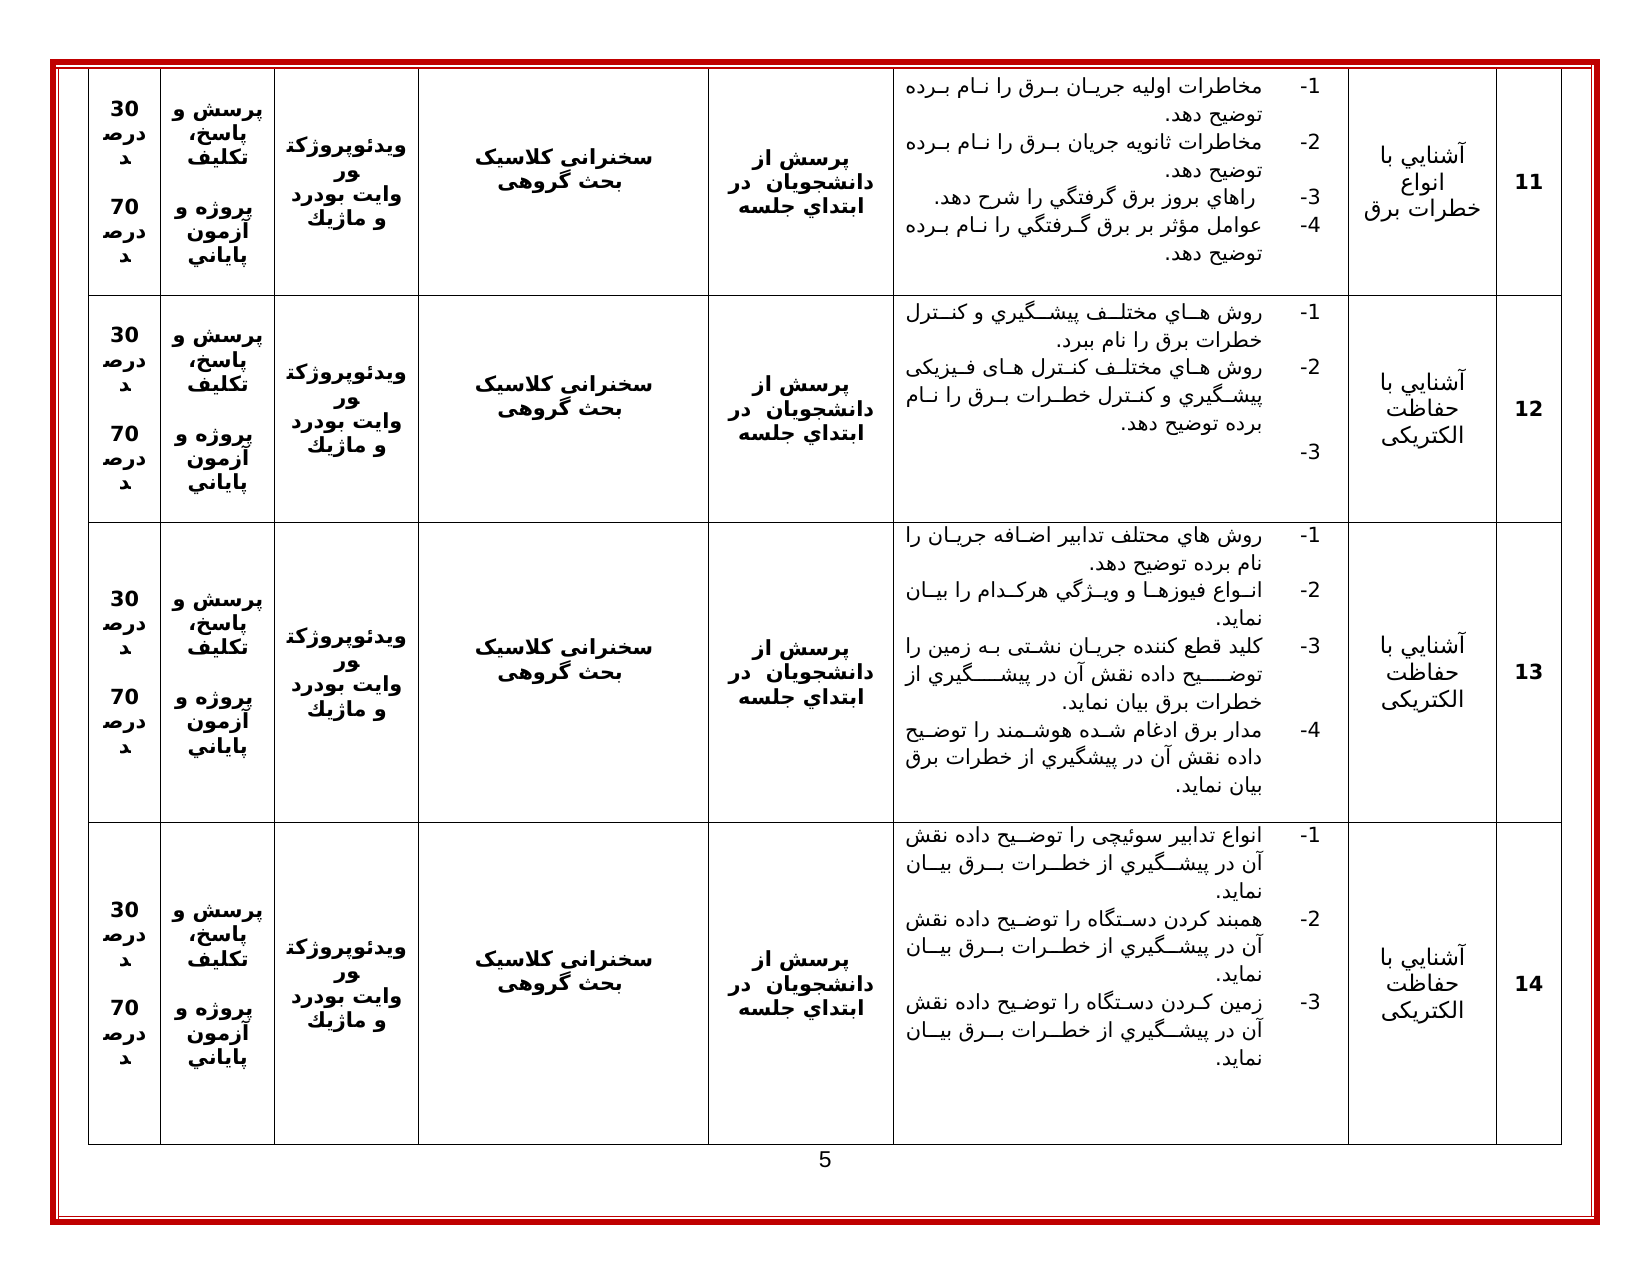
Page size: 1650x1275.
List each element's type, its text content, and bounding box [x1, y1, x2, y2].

table_cell 30 درصد 70 درصد [89, 523, 160, 822]
table_cell مخاطرات اوليه جريان برق را نام برده توضيح دهد. مخاطرات ثانويه جريان برق را نام برده توضيح دهد. راهاي بروز برق گرفتگي را شرح دهد. عوامل مؤثر بر برق گرفتگي را نام برده توضيح دهد. [894, 69, 1348, 295]
table_cell ويدئوپروژكتور وايت بودرد و ماژيك [275, 296, 418, 522]
table_cell آشنايي با انواع خطرات برق [1349, 69, 1496, 295]
table_cell 13 [1497, 523, 1561, 822]
table_cell پرسش از دانشجويان در ابتداي جلسه [709, 296, 893, 522]
table_cell روش هاي محتلف تدابیر اضافه جریان را نام برده توضيح دهد. انواع فيوزها و ويژگي هركدام را بيان نمايد. کلید قطع کننده جریان نشتی به زمین را توضيح داده نقش آن در پيشگيري از خطرات برق بيان نمايد. مدار برق ادغام شده هوشمند را توضيح داده نقش آن در پيشگيري از خطرات برق بيان نمايد. [894, 523, 1348, 822]
table_cell آشنايي با حفاظت الکتریکی [1349, 296, 1496, 522]
table_cell 12 [1497, 296, 1561, 522]
table_cell پرسش و پاسخ، تكليف پروژه و آزمون پاياني [161, 296, 274, 522]
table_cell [709, 69, 893, 295]
table_cell روش هاي مختلف پيشگيري و كنترل خطرات برق را نام ببرد. روش هاي مختلف کنترل های فیزیکی پيشگيري و كنترل خطرات برق را نام برده توضيح دهد. [894, 296, 1348, 522]
table_cell سخنرانی کلاسیک بحث گروهی [419, 69, 708, 295]
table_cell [419, 823, 708, 1144]
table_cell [161, 823, 274, 1144]
table_cell پرسش و پاسخ، تكليف پروژه و آزمون پاياني [161, 523, 274, 822]
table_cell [161, 69, 274, 295]
table_cell 30 درصد 70 درصد [89, 823, 160, 1144]
table_cell سخنرانی کلاسیک بحث گروهی [419, 296, 708, 522]
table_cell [275, 823, 418, 1144]
table_cell انواع تدابیر سوئیچی را توضيح داده نقش آن در پيشگيري از خطرات برق بيان نمايد. همبند كردن دستگاه را توضيح داده نقش آن در پيشگيري از خطرات برق بيان نمايد. زمين كردن دستگاه را توضيح داده نقش آن در پيشگيري از خطرات برق بيان نمايد. [894, 823, 1348, 1144]
table_cell 30 درصد 70 درصد [89, 296, 160, 522]
table_cell 14 [1497, 823, 1561, 1144]
table_cell ويدئوپروژكتور وايت بودرد و ماژيك [275, 523, 418, 822]
table_cell پرسش از دانشجويان در ابتداي جلسه [709, 523, 893, 822]
table_cell سخنرانی کلاسیک بحث گروهی [419, 523, 708, 822]
table_cell آشنايي با حفاظت الکتریکی [1349, 523, 1496, 822]
table_cell 30 درصد 70 درصد [89, 69, 160, 295]
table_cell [275, 69, 418, 295]
table_cell 11 [1497, 69, 1561, 295]
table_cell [709, 823, 893, 1144]
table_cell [1349, 823, 1496, 1144]
